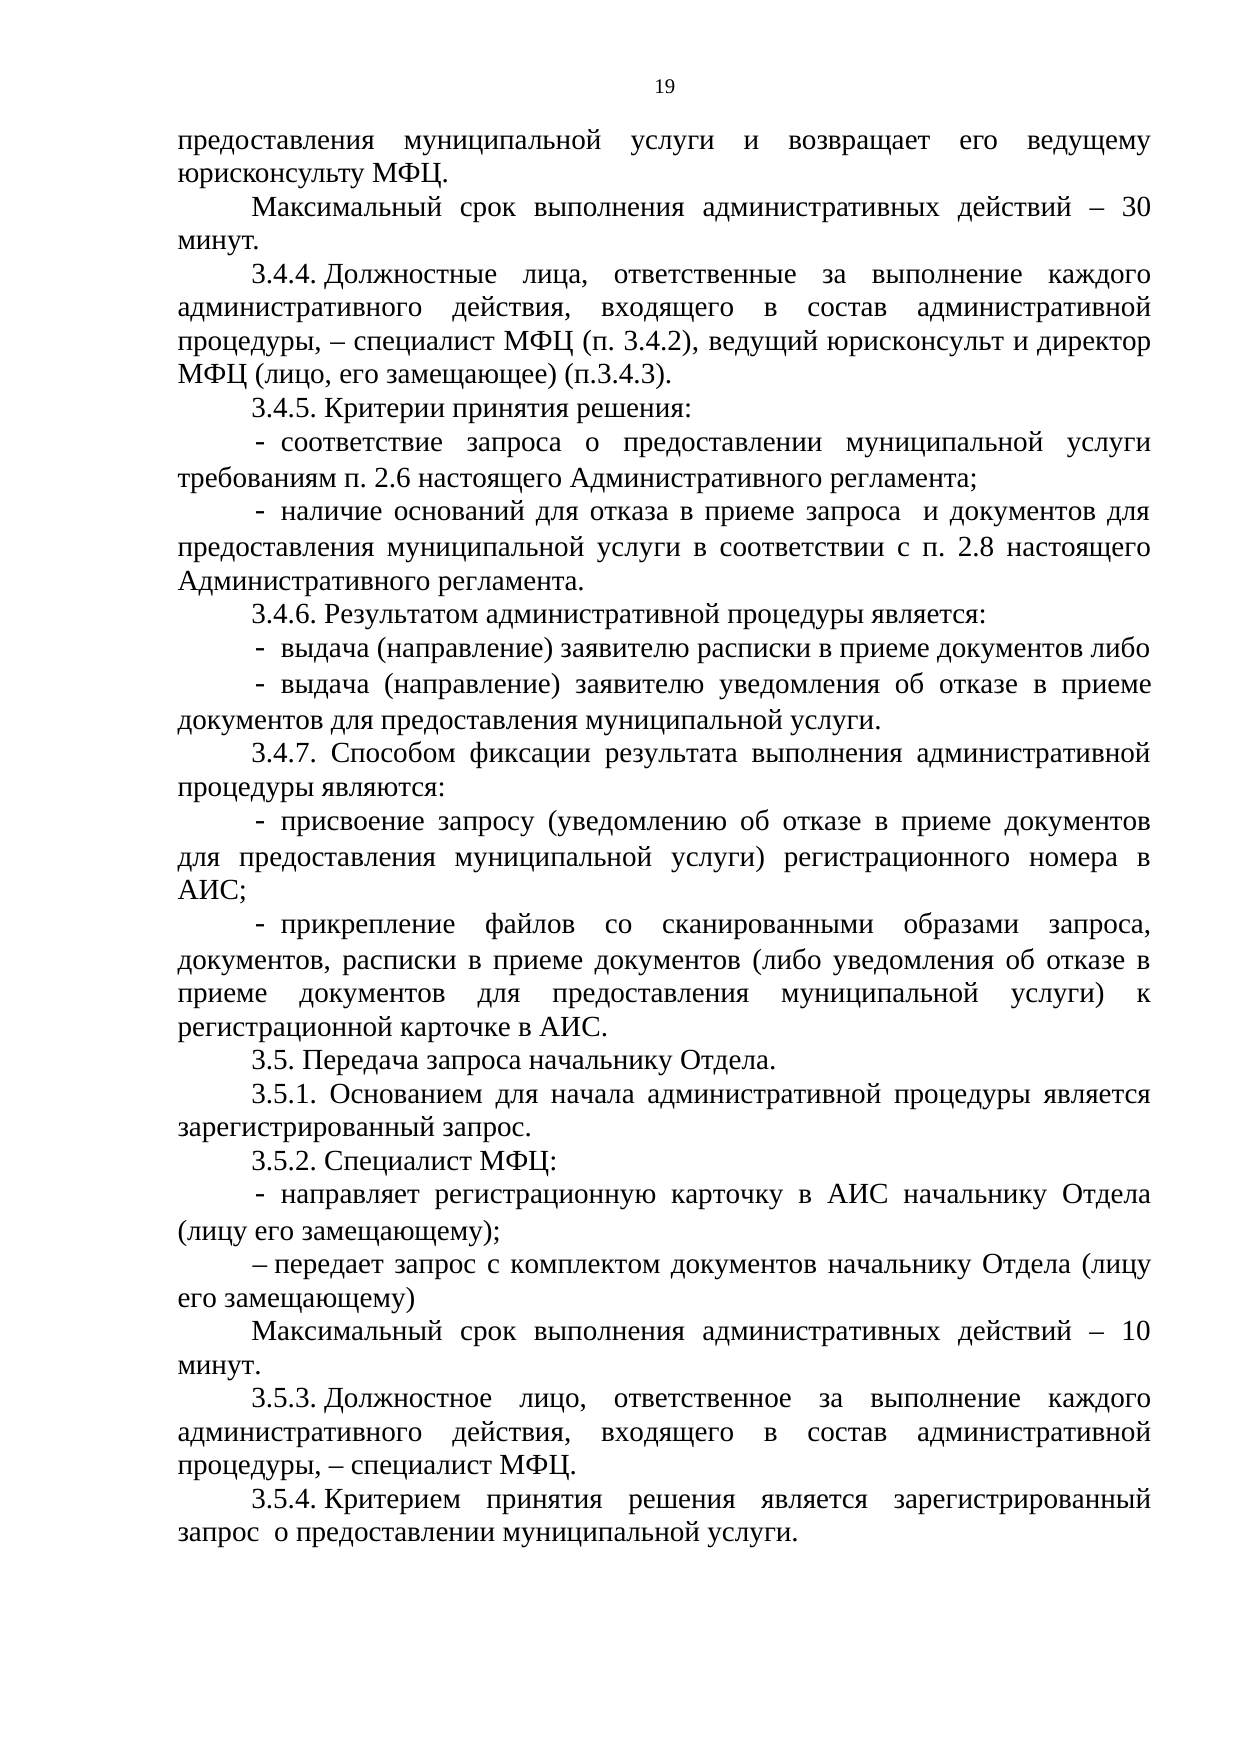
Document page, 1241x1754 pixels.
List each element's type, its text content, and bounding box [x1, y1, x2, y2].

text 3.5. Передача запроса начальнику Отдела. [177, 1042, 1152, 1076]
list соответствие запроса о предоставлении муниципальной услуги требованиям п. 2.6 настоящего Административного регламента; [177, 424, 1152, 493]
list прикрепление файлов со сканированными образами запроса, документов, расписки в приеме документов (либо уведомления об отказе в приеме документов для предоставления муниципальной услуги) к регистрационной карточке в АИС. [177, 906, 1152, 1042]
text 3.5.1. Основанием для начала административной процедуры является зарегистрированный запрос. [177, 1076, 1152, 1143]
text 3.4.5. Критерии принятия решения: [177, 390, 1152, 424]
list присвоение запросу (уведомлению об отказе в приеме документов для предоставления муниципальной услуги) регистрационного номера в АИС; [177, 803, 1152, 906]
text 3.5.3. Должностное лицо, ответственное за выполнение каждого административного действия, входящего в состав административной процедуры, – специалист МФЦ. [177, 1380, 1152, 1481]
text – передает запрос с комплектом документов начальнику Отдела (лицу его замещающему) [177, 1246, 1152, 1313]
list выдача (направление) заявителю расписки в приеме документов либо [177, 630, 1152, 666]
list наличие оснований для отказа в приеме запроса и документов для предоставления муниципальной услуги в соответствии с п. 2.8 настоящего Административного регламента. [177, 493, 1152, 596]
list направляет регистрационную карточку в АИС начальнику Отдела (лицу его замещающему); [177, 1177, 1152, 1246]
list выдача (направление) заявителю уведомления об отказе в приеме документов для предоставления муниципальной услуги. [177, 666, 1152, 736]
text Максимальный срок выполнения административных действий – 30 минут. [177, 189, 1152, 256]
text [177, 122, 1152, 189]
text 3.4.4. Должностные лица, ответственные за выполнение каждого административного действия, входящего в состав административной процедуры, – специалист МФЦ (п. 3.4.2), ведущий юрисконсульт и директор МФЦ (лицо, его замещающее) (п.3.4.3). [177, 256, 1152, 390]
text Максимальный срок выполнения административных действий – 10 минут. [177, 1313, 1152, 1380]
text 3.4.6. Результатом административной процедуры является: [177, 596, 1152, 630]
text 3.4.7. Способом фиксации результата выполнения административной процедуры являются: [177, 736, 1152, 803]
text 3.5.2. Специалист МФЦ: [177, 1143, 1152, 1177]
text 3.5.4. Критерием принятия решения является зарегистрированный запрос о предоставлении муниципальной услуги. [177, 1481, 1152, 1548]
